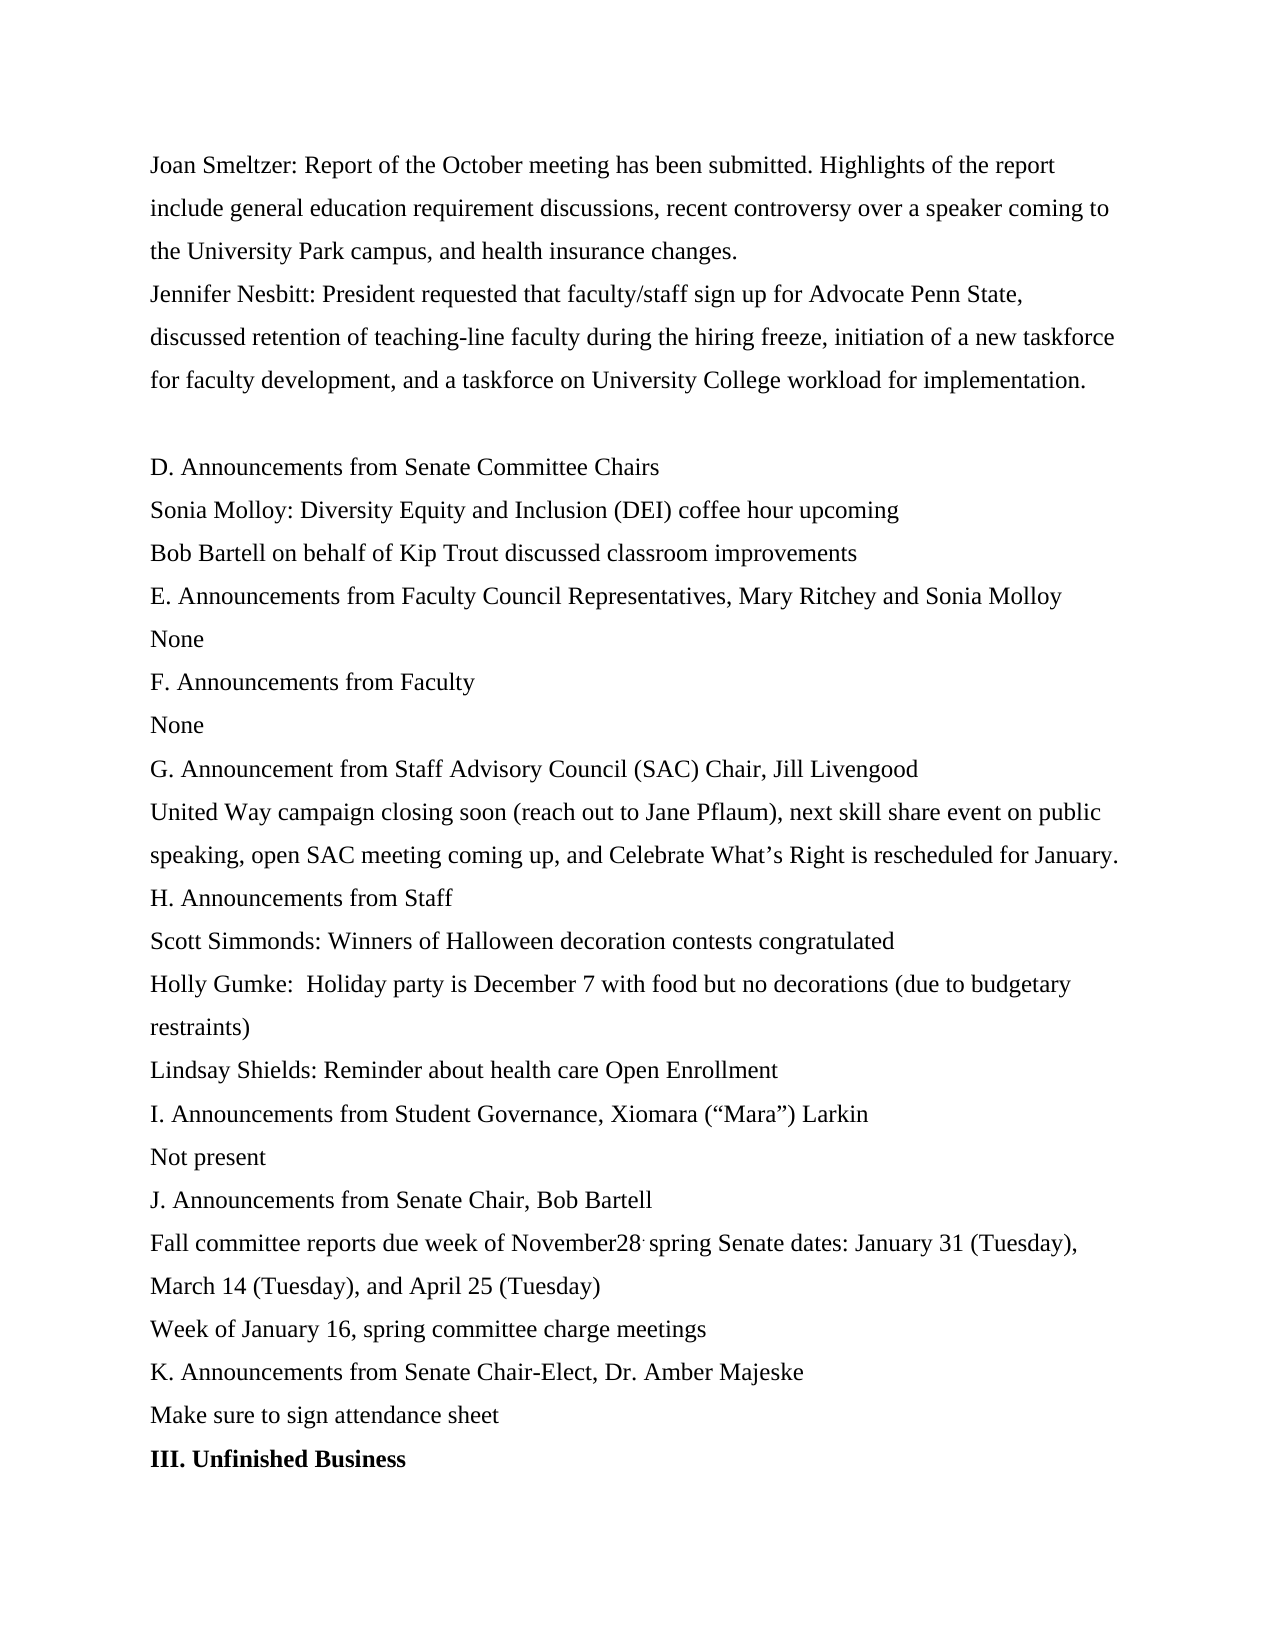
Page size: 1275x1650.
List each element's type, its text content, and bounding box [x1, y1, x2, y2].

text I. Announcements from Student Governance, Xiomara (“Mara”) Larkin [150, 1099, 1125, 1127]
text Holly Gumke: Holiday party is December 7 with food but no decorations (due to budgetary restraints) [150, 969, 1125, 1041]
text Scott Simmonds: Winners of Halloween decoration contests congratulated [150, 926, 1125, 955]
text Fall committee reports due week of November28. spring Senate dates: January 31 (Tuesday), March 14 (Tuesday), and April 25 (Tuesday) [150, 1228, 1125, 1300]
text Joan Smeltzer: Report of the October meeting has been submitted. Highlights of the report include general education requirement discussions, recent controversy over a speaker coming to the University Park campus, and health insurance changes. [150, 150, 1125, 265]
text G. Announcement from Staff Advisory Council (SAC) Chair, Jill Livengood [150, 754, 1125, 782]
text Not present [150, 1142, 1125, 1171]
text J. Announcements from Senate Chair, Bob Bartell [150, 1185, 1125, 1214]
text D. Announcements from Senate Committee Chairs [150, 452, 1125, 481]
text None [150, 711, 1125, 739]
text Lindsay Shields: Reminder about health care Open Enrollment [150, 1056, 1125, 1084]
text E. Announcements from Faculty Council Representatives, Mary Ritchey and Sonia Molloy [150, 581, 1125, 610]
text Jennifer Nesbitt: President requested that faculty/staff sign up for Advocate Penn State, discussed retention of teaching-line faculty during the hiring freeze, initiation of a new taskforce for faculty development, and a taskforce on University College workload for implementation. [150, 279, 1125, 394]
text K. Announcements from Senate Chair-Elect, Dr. Amber Majeske [150, 1357, 1125, 1386]
text United Way campaign closing soon (reach out to Jane Pflaum), next skill share event on public speaking, open SAC meeting coming up, and Celebrate What’s Right is rescheduled for January. [150, 797, 1125, 869]
text F. Announcements from Faculty [150, 667, 1125, 696]
text III. Unfinished Business [150, 1444, 1125, 1472]
text Sonia Molloy: Diversity Equity and Inclusion (DEI) coffee hour upcoming [150, 495, 1125, 524]
text Week of January 16, spring committee charge meetings [150, 1314, 1125, 1343]
text H. Announcements from Staff [150, 883, 1125, 912]
text Make sure to sign attendance sheet [150, 1401, 1125, 1429]
text None [150, 624, 1125, 653]
text Bob Bartell on behalf of Kip Trout discussed classroom improvements [150, 538, 1125, 567]
